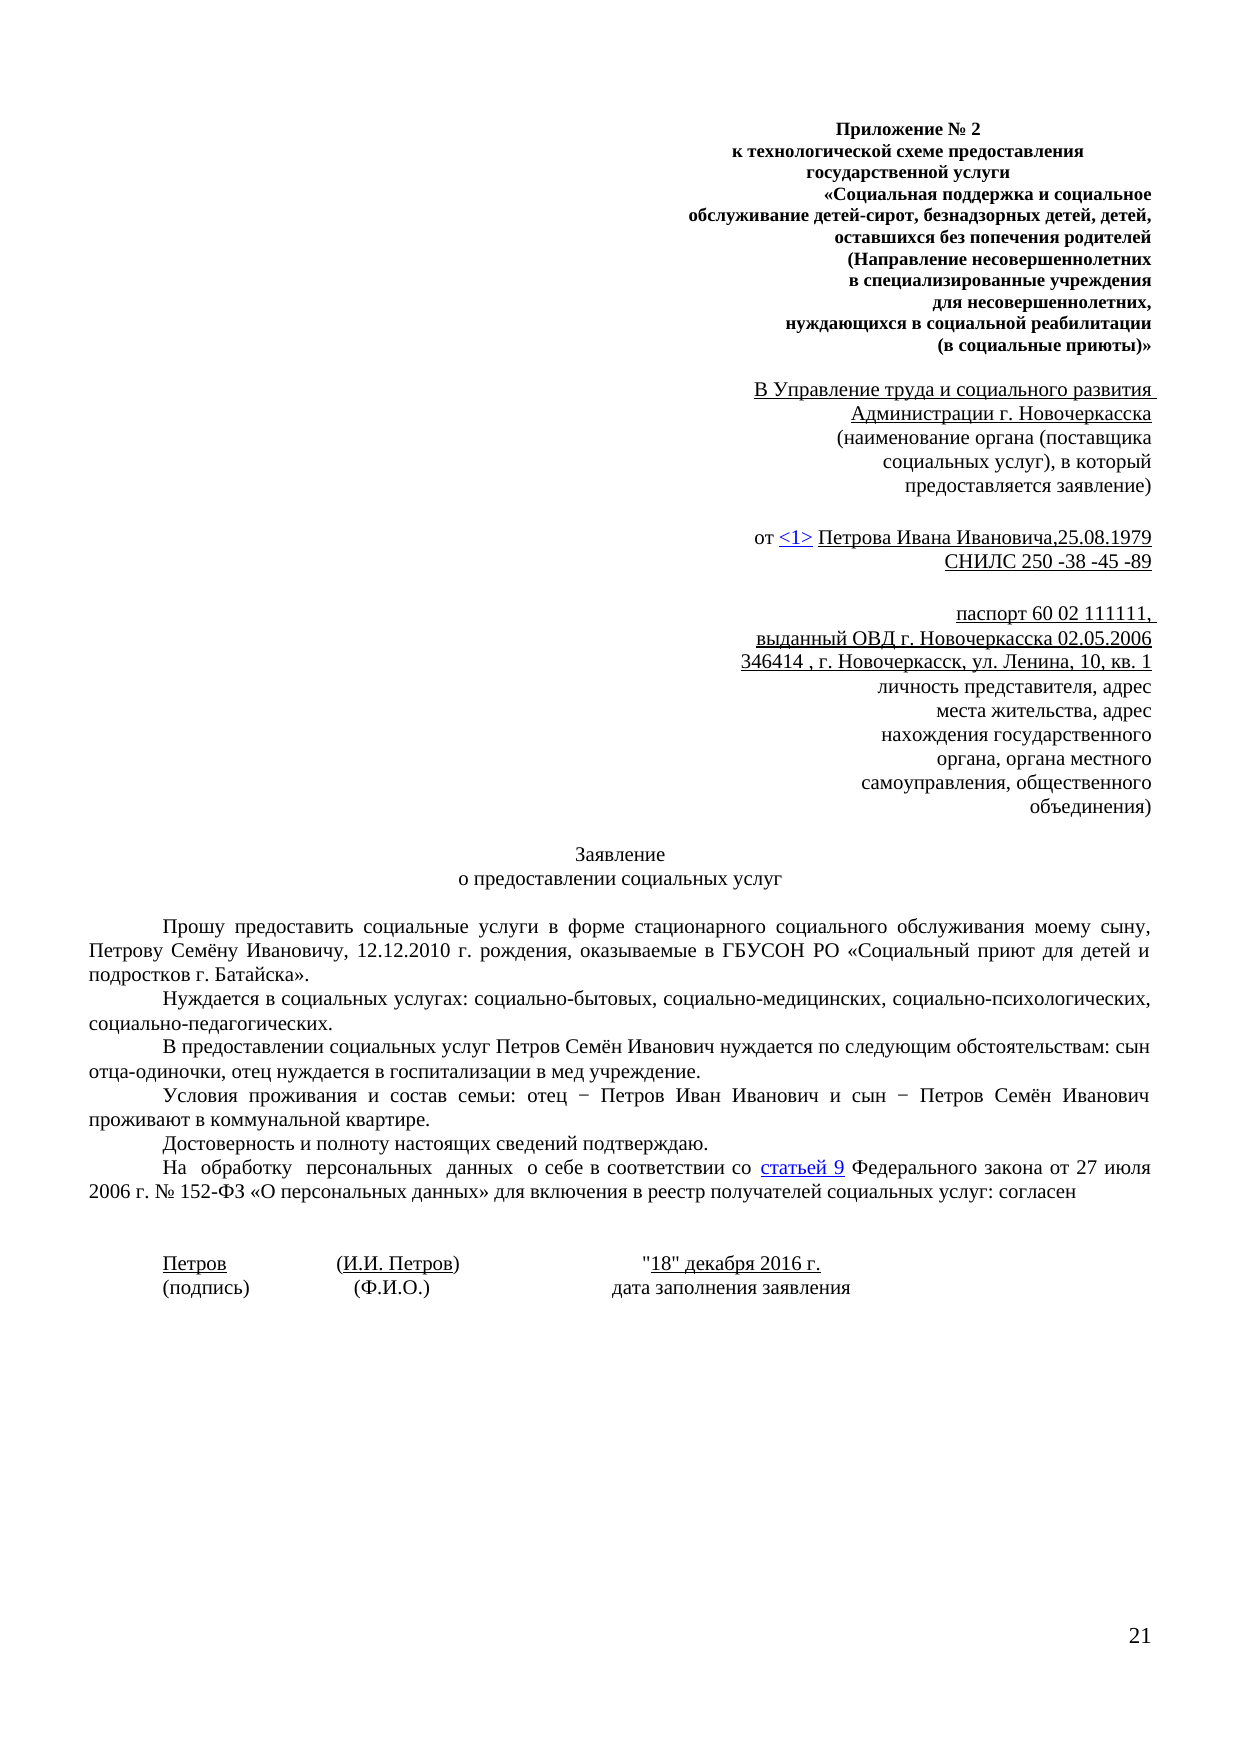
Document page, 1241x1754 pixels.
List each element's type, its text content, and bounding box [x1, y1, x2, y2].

text Петров (И.И. Петров) "18" декабря 2016 г. [89, 1251, 1152, 1275]
text о предоставлении социальных услуг [89, 866, 1152, 890]
text Заявление [89, 842, 1152, 866]
text органа, органа местного [89, 746, 1152, 770]
text В Управление труда и социального развития [89, 377, 1152, 401]
text (в социальные приюты)» [89, 334, 1152, 355]
text социальных услуг), в который [89, 449, 1152, 473]
text паспорт 60 02 111111, [89, 601, 1152, 625]
text для несовершеннолетних, [89, 291, 1152, 312]
text «Социальная поддержка и социальное [89, 183, 1152, 204]
text Прошу предоставить социальные услуги в форме стационарного социального обслуживания моему сыну, Петрову Семёну Ивановичу, 12.12.2010 г. рождения, оказываемые в ГБУСОН РО «Социальный приют для детей и подростков г. Батайска». [89, 914, 1152, 986]
text в специализированные учреждения [89, 269, 1152, 291]
text (Направление несовершеннолетних [89, 247, 1152, 269]
text оставшихся без попечения родителей [89, 226, 1152, 247]
text личность представителя, адрес [89, 673, 1152, 698]
text Достоверность и полноту настоящих сведений подтверждаю. [89, 1131, 1152, 1155]
text На обработку персональных данных о себе в соответствии со статьей 9 Федерального закона от 27 июля 2006 г. № 152-ФЗ «О персональных данных» для включения в реестр получателей социальных услуг: согласен [89, 1155, 1152, 1203]
text СНИЛС 250 -38 -45 -89 [89, 549, 1152, 573]
text к технологической схеме предоставления государственной услуги [664, 140, 1152, 183]
text (наименование органа (поставщика [89, 425, 1152, 449]
text (подпись) (Ф.И.О.) дата заполнения заявления [89, 1275, 1152, 1299]
text нахождения государственного [89, 722, 1152, 746]
text выданный ОВД г. Новочеркасска 02.05.2006 [89, 625, 1152, 649]
text Администрации г. Новочеркасска [89, 401, 1152, 425]
text обслуживание детей-сирот, безнадзорных детей, детей, [89, 204, 1152, 226]
text В предоставлении социальных услуг Петров Семён Иванович нуждается по следующим обстоятельствам: сын отца-одиночки, отец нуждается в госпитализации в мед учреждение. [89, 1034, 1152, 1083]
text Приложение № 2 [664, 118, 1152, 140]
text Нуждается в социальных услугах: социально-бытовых, социально-медицинских, социально-психологических, социально-педагогических. [89, 986, 1152, 1034]
text места жительства, адрес [89, 698, 1152, 722]
text Условия проживания и состав семьи: отец − Петров Иван Иванович и сын − Петров Семён Иванович проживают в коммунальной квартире. [89, 1083, 1152, 1131]
text предоставляется заявление) [89, 473, 1152, 497]
text нуждающихся в социальной реабилитации [89, 312, 1152, 334]
text самоуправления, общественного [89, 770, 1152, 794]
text от <1> Петрова Ивана Ивановича,25.08.1979 [89, 525, 1152, 549]
text 346414 , г. Новочеркасск, ул. Ленина, 10, кв. 1 [89, 649, 1152, 673]
text объединения) [89, 794, 1152, 818]
